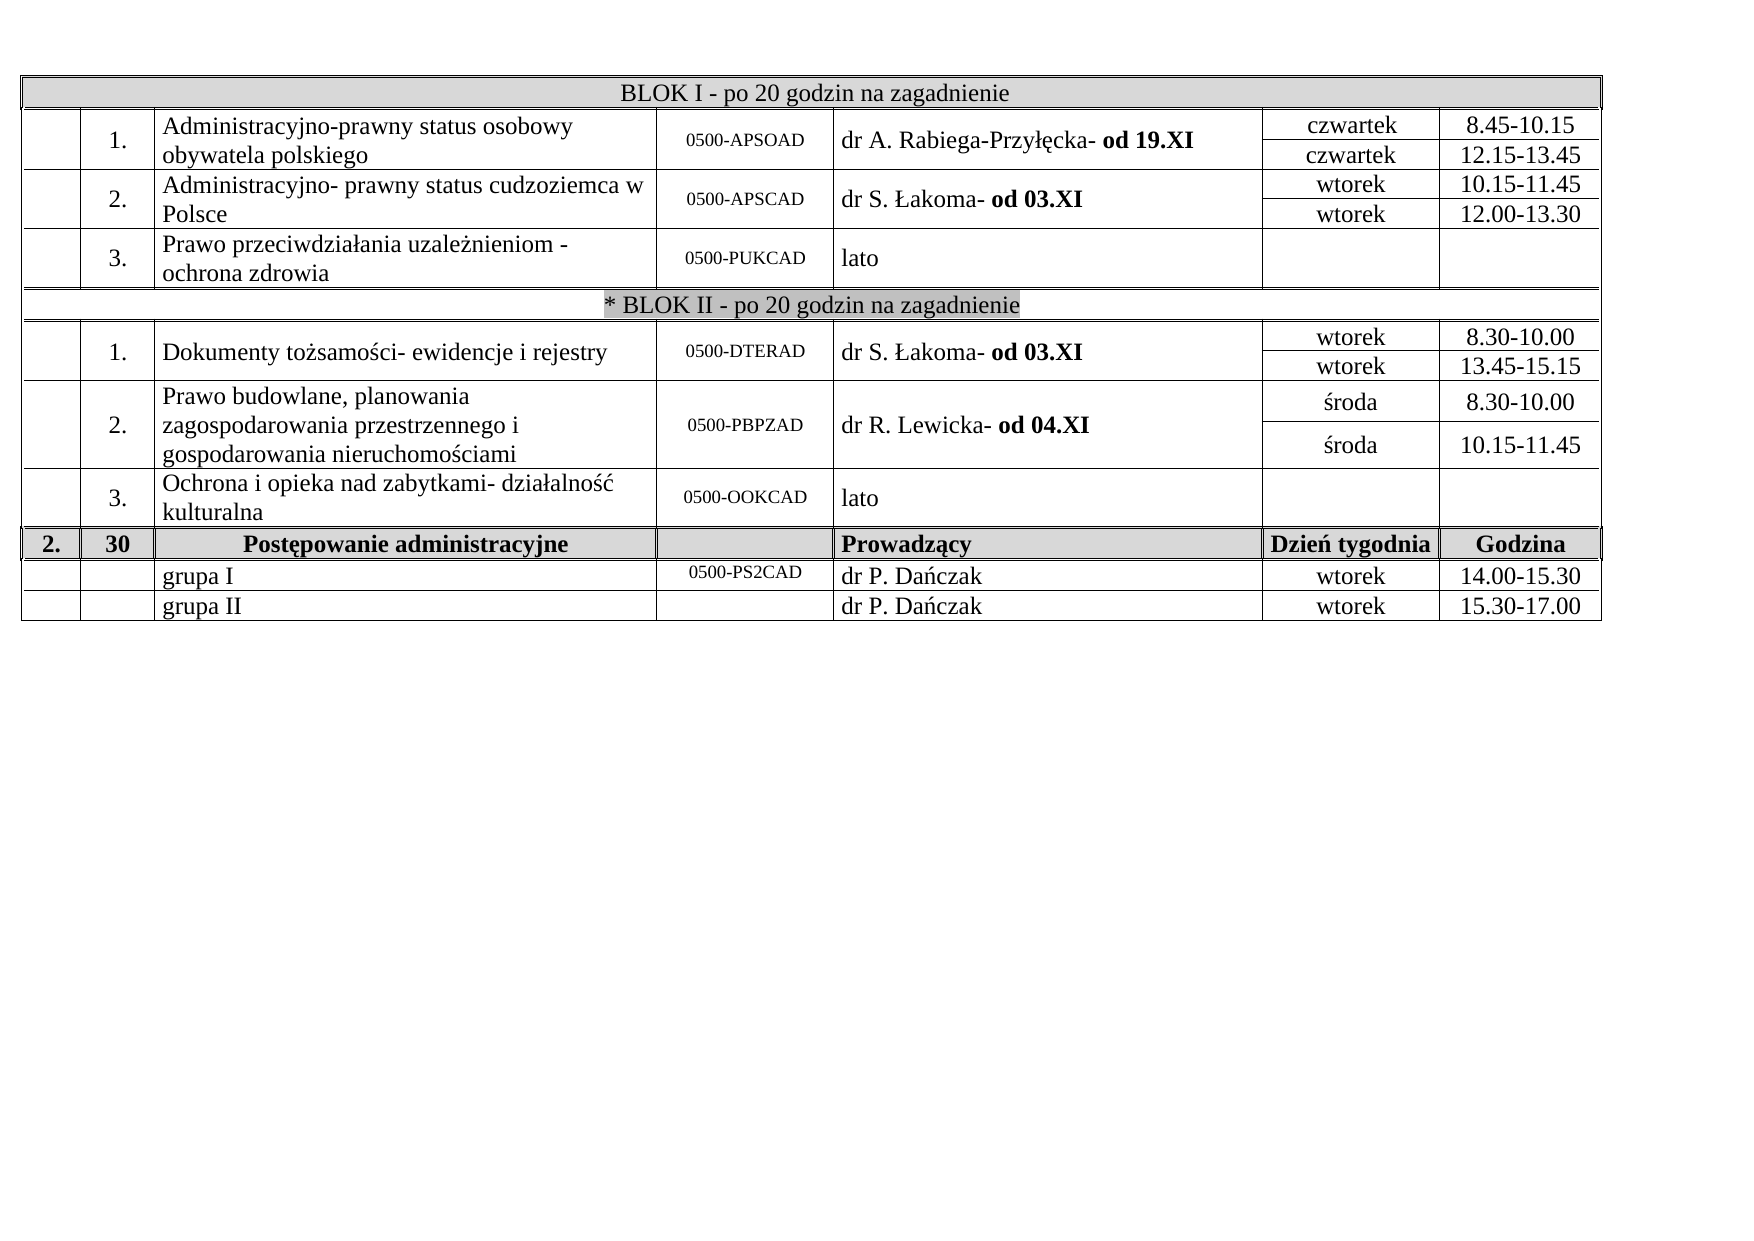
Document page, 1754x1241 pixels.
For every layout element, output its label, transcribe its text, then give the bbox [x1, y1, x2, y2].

table_cell 0500-APSOAD [657, 110, 833, 168]
table_cell [1263, 229, 1439, 287]
table_cell [1440, 468, 1601, 526]
table_cell dr A. Rabiega-Przyłęcka- od 19.XI [834, 110, 1262, 168]
table_cell wtorek [1263, 199, 1439, 228]
table_cell [81, 561, 154, 590]
table_cell 15.30-17.00 [1440, 590, 1601, 619]
table_cell 0500-PS2CAD [657, 561, 833, 590]
table_cell 0500-OOKCAD [657, 469, 833, 526]
table_cell [22, 380, 80, 467]
table_cell 0500-DTERAD [657, 322, 833, 380]
table_cell dr S. Łakoma- od 03.XI [834, 170, 1262, 228]
table_cell Dzień tygodnia [1264, 529, 1438, 558]
table_cell 13.45-15.15 [1440, 350, 1601, 380]
table_cell 3. [81, 229, 154, 287]
table_cell Prowadzący [835, 529, 1261, 558]
table_cell grupa I [155, 561, 656, 590]
table_cell 8.30-10.00 [1440, 380, 1601, 421]
table_cell * BLOK II - po 20 godzin na zagadnienie [1020, 287, 1601, 318]
table_cell 1. [81, 110, 154, 168]
table_cell [81, 591, 154, 619]
table_cell 8.45-10.15 [1440, 107, 1601, 139]
table_cell wtorek [1263, 561, 1439, 590]
table_cell [22, 169, 80, 228]
table_cell dr S. Łakoma- od 03.XI [834, 322, 1262, 380]
table_cell 2. [22, 526, 80, 558]
table_cell 3. [81, 469, 154, 526]
table_cell 8.30-10.00 [1440, 319, 1601, 350]
table_cell wtorek [1263, 170, 1439, 198]
table_cell [658, 529, 832, 558]
table_cell dr P. Dańczak [834, 561, 1262, 590]
table_cell [22, 319, 80, 380]
table_cell 0500-PUKCAD [657, 229, 833, 287]
table_cell 30 [82, 529, 153, 558]
table_cell dr R. Lewicka- od 04.XI [834, 381, 1262, 467]
table_cell [1263, 469, 1439, 526]
table_cell 1. [81, 322, 154, 380]
table_cell BLOK I - po 20 godzin na zagadnienie [23, 78, 1600, 107]
table_cell 10.15-11.45 [1440, 421, 1601, 467]
table_cell Dokumenty tożsamości- ewidencje i rejestry [155, 322, 656, 380]
table_cell 2. [81, 170, 154, 228]
table_cell lato [834, 469, 1262, 526]
table_cell 14.00-15.30 [1440, 558, 1601, 590]
table_cell 12.15-13.45 [1440, 139, 1601, 168]
table_cell Prawo przeciwdziałania uzależnieniom - ochrona zdrowia [155, 229, 656, 287]
table_cell wtorek [1263, 351, 1439, 380]
table_cell lato [834, 229, 1262, 287]
table_cell czwartek [1263, 110, 1439, 139]
table_cell Godzina [1440, 526, 1601, 558]
table_cell [22, 107, 80, 168]
table_cell środa [1263, 381, 1439, 421]
table_cell wtorek [1263, 322, 1439, 350]
table_cell dr P. Dańczak [834, 591, 1262, 619]
table_cell [657, 591, 833, 619]
table_cell [22, 558, 80, 590]
table_cell środa [1263, 422, 1439, 467]
table_cell 0500-APSCAD [657, 170, 833, 228]
table_cell [22, 228, 80, 287]
table_cell grupa II [155, 591, 656, 619]
table_cell 10.15-11.45 [1440, 169, 1601, 198]
table_cell Administracyjno-prawny status osobowy obywatela polskiego [155, 110, 656, 168]
table_cell * BLOK II - po 20 godzin na zagadnienie [22, 287, 604, 318]
table_cell 2. [81, 381, 154, 467]
table_cell Postępowanie administracyjne [156, 529, 655, 558]
table_cell czwartek [1263, 140, 1439, 168]
table_cell wtorek [1263, 591, 1439, 619]
table_cell 12.00-13.30 [1440, 198, 1601, 228]
table_cell [1440, 228, 1601, 287]
table_cell Administracyjno- prawny status cudzoziemca w Polsce [155, 170, 656, 228]
table_cell 0500-PBPZAD [657, 381, 833, 467]
table_cell [22, 468, 80, 526]
table_cell Prawo budowlane, planowania zagospodarowania przestrzennego i gospodarowania nieruchomościami [155, 381, 656, 467]
table_cell Ochrona i opieka nad zabytkami- działalność kulturalna [155, 469, 656, 526]
table_cell [22, 590, 80, 619]
